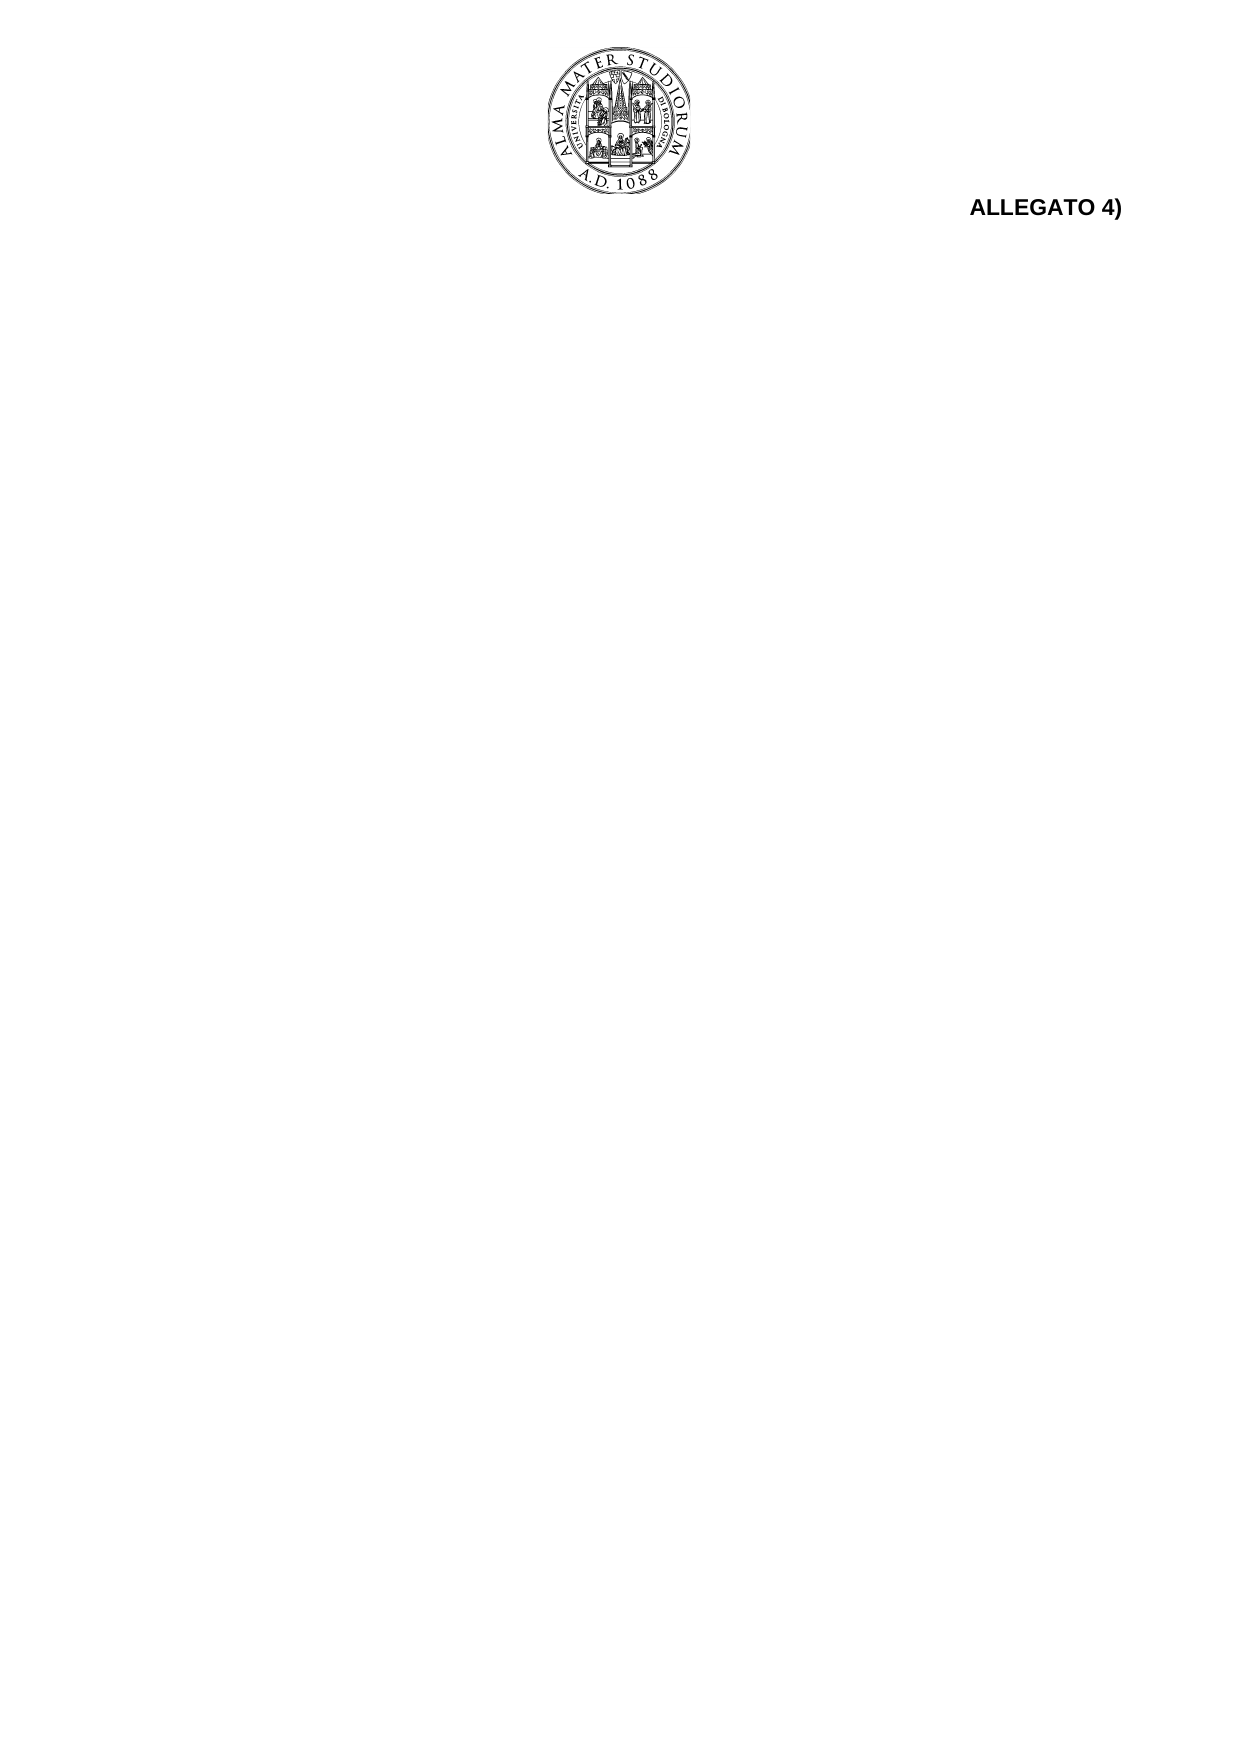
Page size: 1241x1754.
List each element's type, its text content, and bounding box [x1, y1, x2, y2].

text ALLEGATO 4) [118, 194, 1122, 220]
picture [546, 47, 691, 192]
